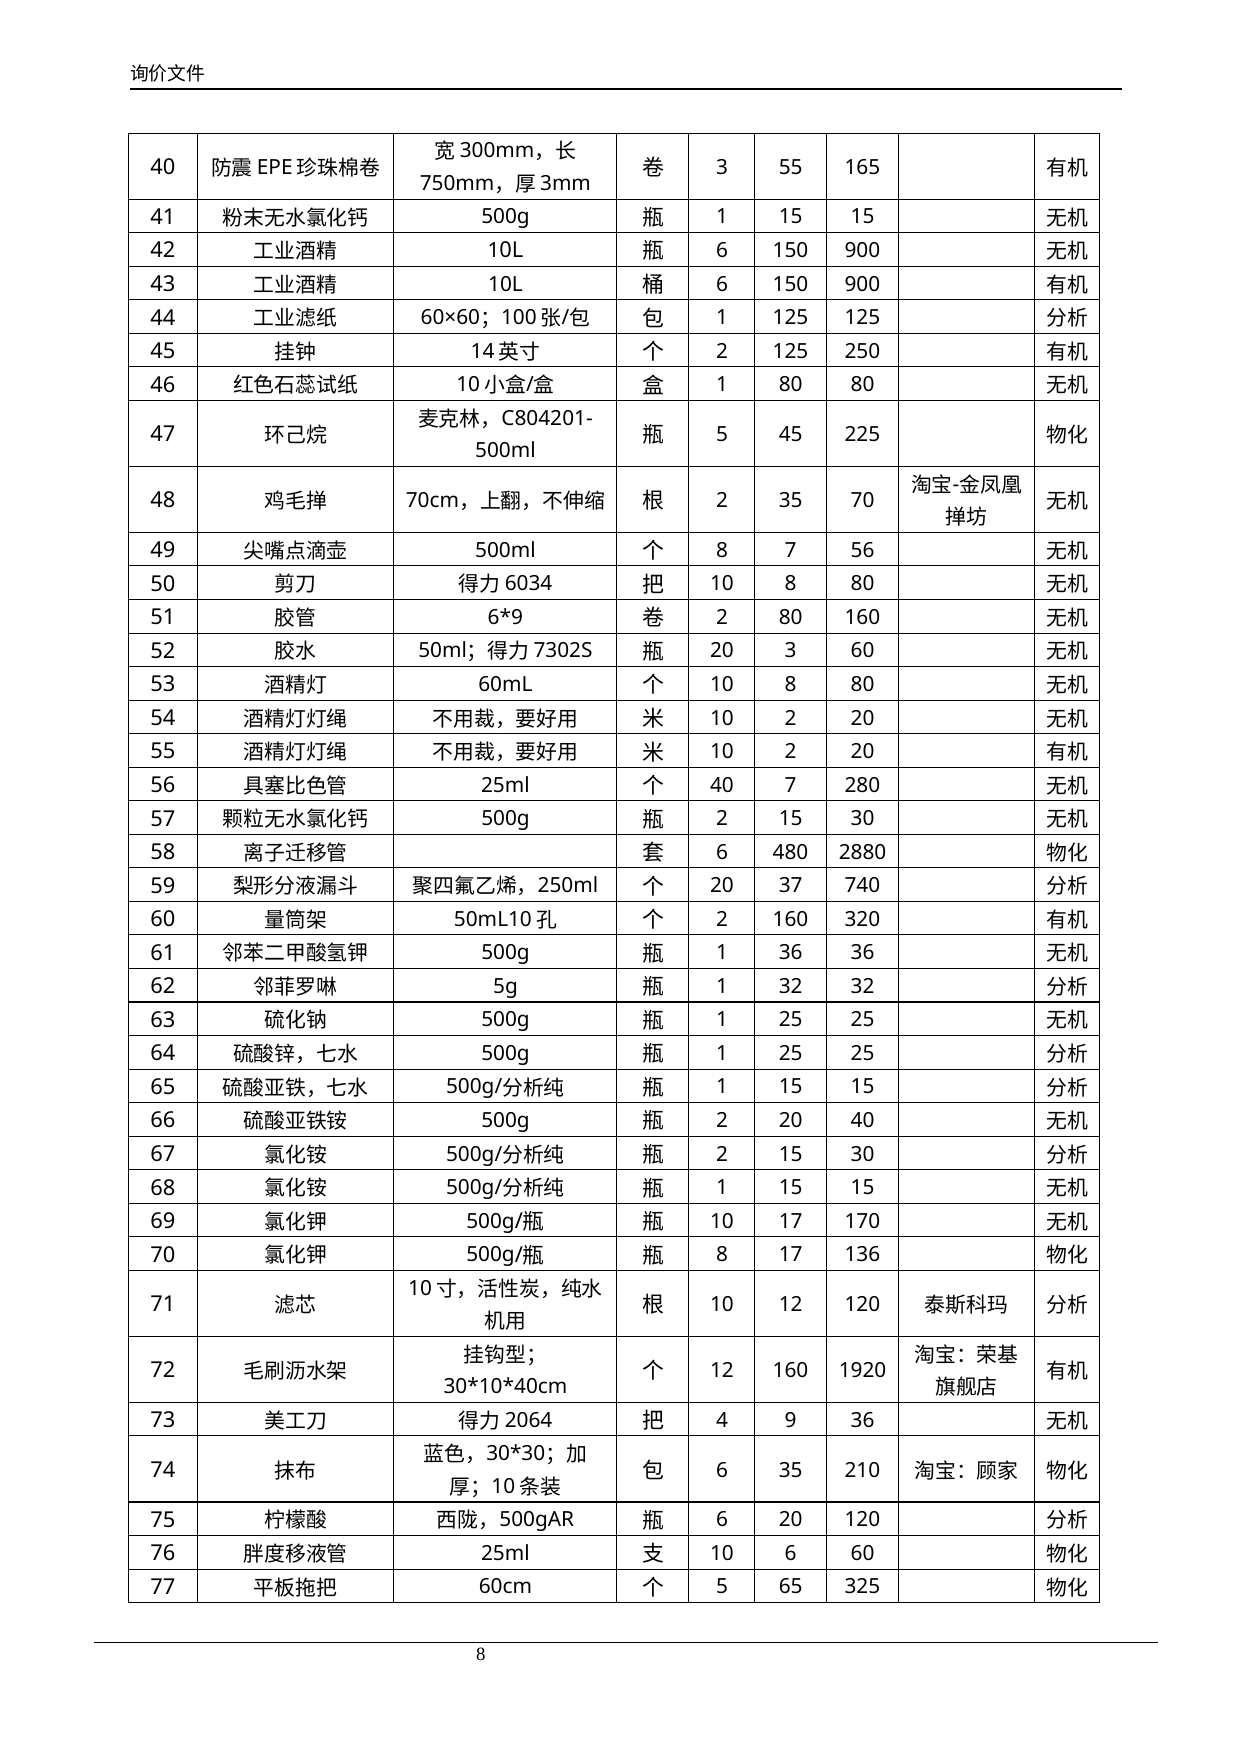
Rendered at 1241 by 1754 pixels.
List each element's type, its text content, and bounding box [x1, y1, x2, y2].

table_cell 挂钟 [198, 334, 393, 366]
table_cell 瓶 [617, 1237, 688, 1270]
table_cell 分析 [1035, 1036, 1099, 1068]
table_cell 氯化铵 [198, 1137, 393, 1169]
table_cell 分析 [1035, 1070, 1099, 1102]
table_cell 10 [689, 1204, 754, 1236]
table_cell 1 [689, 367, 754, 400]
table_cell 挂钩型；30*10*40cm [394, 1337, 616, 1402]
table_cell [899, 835, 1034, 867]
table_cell 160 [755, 1337, 826, 1402]
table_cell 瓶 [617, 200, 688, 232]
table_cell 68 [129, 1170, 197, 1203]
table_cell [899, 233, 1034, 266]
table_cell 无机 [1035, 1170, 1099, 1203]
table_cell 69 [129, 1204, 197, 1236]
table_cell 分析 [1035, 868, 1099, 901]
table_cell 分析 [1035, 1271, 1099, 1336]
table_cell 柠檬酸 [198, 1503, 393, 1535]
table_cell 邻菲罗啉 [198, 969, 393, 1001]
table_cell 40 [689, 768, 754, 800]
table_cell 包 [617, 1436, 688, 1501]
table_cell 80 [755, 367, 826, 400]
table_cell 支 [617, 1536, 688, 1568]
table_cell 57 [129, 801, 197, 834]
table_cell 分析 [1035, 300, 1099, 333]
table_cell 36 [827, 1403, 898, 1435]
table_cell 6 [689, 1436, 754, 1501]
table_cell 10寸，活性炭，纯水机用 [394, 1271, 616, 1336]
table_cell [899, 935, 1034, 968]
table_cell 40 [827, 1103, 898, 1136]
table_cell [899, 334, 1034, 366]
table_cell [899, 1036, 1034, 1068]
table_cell 麦克林，C804201-500ml [394, 401, 616, 466]
table_cell 1 [689, 1170, 754, 1203]
table_cell 7 [755, 533, 826, 565]
table_cell 有机 [1035, 1337, 1099, 1402]
table_cell 125 [827, 300, 898, 333]
table_cell 500g [394, 1103, 616, 1136]
table_cell 56 [129, 768, 197, 800]
table_cell 西陇，500gAR [394, 1503, 616, 1535]
table_cell 6 [755, 1536, 826, 1568]
table_cell 72 [129, 1337, 197, 1402]
table_cell 500g/瓶 [394, 1237, 616, 1270]
table_cell 不用裁，要好用 [394, 701, 616, 733]
table_cell 160 [827, 600, 898, 632]
table_cell 10L [394, 267, 616, 299]
table_cell 25ml [394, 1536, 616, 1568]
table_cell 不用裁，要好用 [394, 734, 616, 767]
table_cell 蓝色，30*30；加厚；10条装 [394, 1436, 616, 1501]
table_cell [899, 768, 1034, 800]
table_cell 55 [129, 734, 197, 767]
table_cell 桶 [617, 267, 688, 299]
table_cell 离子迁移管 [198, 835, 393, 867]
table_cell 125 [755, 300, 826, 333]
table_cell 250 [827, 334, 898, 366]
table_cell 45 [129, 334, 197, 366]
table_cell 15 [827, 1170, 898, 1203]
table_cell 65 [755, 1570, 826, 1602]
table_cell 无机 [1035, 801, 1099, 834]
table_cell [899, 1003, 1034, 1035]
table_cell 防震EPE珍珠棉卷 [198, 134, 393, 198]
table_cell 165 [827, 134, 898, 198]
table_cell 15 [755, 801, 826, 834]
table_cell 氯化铵 [198, 1170, 393, 1203]
table_cell [899, 1204, 1034, 1236]
table_cell 37 [755, 868, 826, 901]
table_cell 1 [689, 1036, 754, 1068]
table_cell 63 [129, 1003, 197, 1035]
table_cell 6*9 [394, 600, 616, 632]
table_cell 5 [689, 401, 754, 466]
table_cell 3 [755, 634, 826, 666]
table_cell 6 [689, 267, 754, 299]
table_cell 12 [689, 1337, 754, 1402]
table_cell 氯化钾 [198, 1237, 393, 1270]
table_cell [899, 701, 1034, 733]
table_cell 10 [689, 734, 754, 767]
table_cell 5g [394, 969, 616, 1001]
table_cell 鸡毛掸 [198, 467, 393, 532]
table_cell 120 [827, 1503, 898, 1535]
table_cell 25ml [394, 768, 616, 800]
table_cell [899, 401, 1034, 466]
table_cell 80 [755, 600, 826, 632]
table_cell 无机 [1035, 634, 1099, 666]
table_cell 62 [129, 969, 197, 1001]
table_cell [899, 1237, 1034, 1270]
table_cell 52 [129, 634, 197, 666]
table_cell 8 [689, 533, 754, 565]
table_cell 毛刷沥水架 [198, 1337, 393, 1402]
table_cell 54 [129, 701, 197, 733]
table_cell [899, 1536, 1034, 1568]
table_cell [899, 600, 1034, 632]
table_cell 卷 [617, 600, 688, 632]
table_cell 米 [617, 701, 688, 733]
table_cell 酒精灯灯绳 [198, 734, 393, 767]
table_cell 有机 [1035, 902, 1099, 934]
table_cell 25 [827, 1036, 898, 1068]
table_cell 9 [755, 1403, 826, 1435]
table_cell 80 [827, 566, 898, 599]
table_cell 包 [617, 300, 688, 333]
table_cell 美工刀 [198, 1403, 393, 1435]
table_cell 梨形分液漏斗 [198, 868, 393, 901]
table_cell [899, 801, 1034, 834]
table_cell 工业滤纸 [198, 300, 393, 333]
table_cell 2 [755, 734, 826, 767]
table_cell 17 [755, 1237, 826, 1270]
table_cell 瓶 [617, 1036, 688, 1068]
table_cell 320 [827, 902, 898, 934]
table_cell 500g [394, 1036, 616, 1068]
table_cell 10小盒/盒 [394, 367, 616, 400]
table_cell 15 [755, 1170, 826, 1203]
table_cell 42 [129, 233, 197, 266]
table_cell 无机 [1035, 1403, 1099, 1435]
table_cell 47 [129, 401, 197, 466]
table_cell 米 [617, 734, 688, 767]
table_cell 硫酸锌，七水 [198, 1036, 393, 1068]
table_cell 2 [689, 467, 754, 532]
table_cell 瓶 [617, 1070, 688, 1102]
table_cell 泰斯科玛 [899, 1271, 1034, 1336]
table_cell 2 [689, 1103, 754, 1136]
table_cell 480 [755, 835, 826, 867]
table_cell 66 [129, 1103, 197, 1136]
table_cell 500g/分析纯 [394, 1137, 616, 1169]
table_cell 1 [689, 300, 754, 333]
table_cell 胶水 [198, 634, 393, 666]
table_cell 40 [129, 134, 197, 198]
table_cell 25 [755, 1036, 826, 1068]
table_cell [899, 1137, 1034, 1169]
table_cell 500g [394, 801, 616, 834]
table_cell 工业酒精 [198, 233, 393, 266]
table_cell 4 [689, 1403, 754, 1435]
table_cell 15 [827, 200, 898, 232]
table_cell 10 [689, 667, 754, 699]
table_cell 胖度移液管 [198, 1536, 393, 1568]
table_cell 有机 [1035, 734, 1099, 767]
table_cell 60 [827, 634, 898, 666]
table_cell 150 [755, 233, 826, 266]
table_cell 70 [827, 467, 898, 532]
table_cell 瓶 [617, 401, 688, 466]
table_cell 280 [827, 768, 898, 800]
table_cell 80 [827, 667, 898, 699]
table_cell 10 [689, 1536, 754, 1568]
table_cell 80 [827, 367, 898, 400]
table_cell [899, 134, 1034, 198]
table_cell 分析 [1035, 969, 1099, 1001]
table_cell 125 [755, 334, 826, 366]
table_cell 瓶 [617, 233, 688, 266]
table_cell 65 [129, 1070, 197, 1102]
table_cell [899, 533, 1034, 565]
table_cell 瓶 [617, 801, 688, 834]
table_cell 分析 [1035, 1503, 1099, 1535]
table_cell [899, 566, 1034, 599]
table_cell 个 [617, 533, 688, 565]
table_cell 瓶 [617, 1503, 688, 1535]
table_cell 77 [129, 1570, 197, 1602]
table_cell 无机 [1035, 233, 1099, 266]
table_cell 平板拖把 [198, 1570, 393, 1602]
table_cell 8 [755, 667, 826, 699]
table_cell 64 [129, 1036, 197, 1068]
table_cell [899, 1103, 1034, 1136]
table_cell 个 [617, 868, 688, 901]
table_cell 61 [129, 935, 197, 968]
table_cell 瓶 [617, 1170, 688, 1203]
table_cell 500g [394, 1003, 616, 1035]
table_cell 无机 [1035, 667, 1099, 699]
table_cell [899, 1503, 1034, 1535]
table_cell 53 [129, 667, 197, 699]
table_cell 6 [689, 233, 754, 266]
table_cell 1 [689, 1003, 754, 1035]
table_cell 60 [827, 1536, 898, 1568]
table_cell 盒 [617, 367, 688, 400]
table_cell 10 [689, 701, 754, 733]
table_cell 无机 [1035, 467, 1099, 532]
table_cell 32 [755, 969, 826, 1001]
table_cell 个 [617, 1570, 688, 1602]
table_cell 3 [689, 134, 754, 198]
table_cell 2 [755, 701, 826, 733]
table_cell [899, 902, 1034, 934]
table_cell 12 [755, 1271, 826, 1336]
table_cell 胶管 [198, 600, 393, 632]
table_cell 60cm [394, 1570, 616, 1602]
table_cell 15 [755, 1070, 826, 1102]
table_cell 物化 [1035, 1536, 1099, 1568]
table_cell 1 [689, 1070, 754, 1102]
table_cell 500g/分析纯 [394, 1070, 616, 1102]
table_cell 20 [755, 1103, 826, 1136]
table_cell 2880 [827, 835, 898, 867]
table_cell 无机 [1035, 768, 1099, 800]
table_cell 邻苯二甲酸氢钾 [198, 935, 393, 968]
table_cell 325 [827, 1570, 898, 1602]
table_cell 聚四氟乙烯，250ml [394, 868, 616, 901]
table_cell 32 [827, 969, 898, 1001]
table_cell 瓶 [617, 1103, 688, 1136]
table_cell 2 [689, 801, 754, 834]
table_cell 2 [689, 902, 754, 934]
table_cell 30 [827, 801, 898, 834]
table_cell 个 [617, 667, 688, 699]
table_cell 1 [689, 200, 754, 232]
table_cell 6 [689, 835, 754, 867]
table_cell 得力 6034 [394, 566, 616, 599]
table_cell 56 [827, 533, 898, 565]
table_cell [899, 1070, 1034, 1102]
table_cell 瓶 [617, 935, 688, 968]
table_cell 1920 [827, 1337, 898, 1402]
table_cell [899, 367, 1034, 400]
table_cell 个 [617, 902, 688, 934]
table_cell 75 [129, 1503, 197, 1535]
table_cell 44 [129, 300, 197, 333]
table_cell 25 [755, 1003, 826, 1035]
table_cell 160 [755, 902, 826, 934]
table_cell 个 [617, 334, 688, 366]
table_cell 50 [129, 566, 197, 599]
table_cell 物化 [1035, 1570, 1099, 1602]
table_cell 71 [129, 1271, 197, 1336]
table_cell 10L [394, 233, 616, 266]
table_cell 无机 [1035, 701, 1099, 733]
table_cell 抹布 [198, 1436, 393, 1501]
table_cell 15 [755, 1137, 826, 1169]
table_cell 酒精灯 [198, 667, 393, 699]
table_cell 15 [827, 1070, 898, 1102]
table_cell 73 [129, 1403, 197, 1435]
table_cell 无机 [1035, 1103, 1099, 1136]
table_cell 酒精灯灯绳 [198, 701, 393, 733]
table_cell 瓶 [617, 1204, 688, 1236]
table_cell 颗粒无水氯化钙 [198, 801, 393, 834]
table_cell 无机 [1035, 200, 1099, 232]
table_cell 分析 [1035, 1137, 1099, 1169]
table_cell 套 [617, 835, 688, 867]
table_cell 把 [617, 1403, 688, 1435]
table_cell [899, 734, 1034, 767]
table_cell 7 [755, 768, 826, 800]
table_cell 20 [755, 1503, 826, 1535]
table_cell 8 [755, 566, 826, 599]
table_cell 有机 [1035, 267, 1099, 299]
table_cell 170 [827, 1204, 898, 1236]
table_cell 70 [129, 1237, 197, 1270]
table_cell 500g [394, 200, 616, 232]
table_cell 500g [394, 935, 616, 968]
table_cell 物化 [1035, 1237, 1099, 1270]
table_cell 无机 [1035, 533, 1099, 565]
table_cell 无机 [1035, 935, 1099, 968]
table_cell 1 [689, 935, 754, 968]
table_cell 55 [755, 134, 826, 198]
table_cell 210 [827, 1436, 898, 1501]
table_cell 60 [129, 902, 197, 934]
table_cell 瓶 [617, 969, 688, 1001]
table_cell 物化 [1035, 1436, 1099, 1501]
table_cell 35 [755, 1436, 826, 1501]
table_cell 得力 2064 [394, 1403, 616, 1435]
table_cell 150 [755, 267, 826, 299]
table_cell 无机 [1035, 1003, 1099, 1035]
table_cell 2 [689, 334, 754, 366]
table_cell 225 [827, 401, 898, 466]
table_cell 20 [689, 634, 754, 666]
table_cell 8 [689, 1237, 754, 1270]
table_cell 500ml [394, 533, 616, 565]
table_cell 76 [129, 1536, 197, 1568]
table_cell 量筒架 [198, 902, 393, 934]
table_cell 17 [755, 1204, 826, 1236]
table_cell 硫酸亚铁铵 [198, 1103, 393, 1136]
table_cell 硫酸亚铁，七水 [198, 1070, 393, 1102]
table_cell 粉末无水氯化钙 [198, 200, 393, 232]
table_cell 卷 [617, 134, 688, 198]
table_cell 20 [689, 868, 754, 901]
table_cell 1 [689, 969, 754, 1001]
table_cell 120 [827, 1271, 898, 1336]
table_cell 无机 [1035, 600, 1099, 632]
table_cell 900 [827, 267, 898, 299]
table_cell 淘宝：顾家 [899, 1436, 1034, 1501]
table_cell 74 [129, 1436, 197, 1501]
table_cell 59 [129, 868, 197, 901]
table_cell 500g/瓶 [394, 1204, 616, 1236]
table_cell 瓶 [617, 1003, 688, 1035]
table_cell 900 [827, 233, 898, 266]
table_cell [899, 667, 1034, 699]
table_cell 个 [617, 1337, 688, 1402]
table_cell 500g/分析纯 [394, 1170, 616, 1203]
table_cell 无机 [1035, 566, 1099, 599]
table_cell [899, 300, 1034, 333]
table_cell 136 [827, 1237, 898, 1270]
table_cell [899, 200, 1034, 232]
table_cell 25 [827, 1003, 898, 1035]
table_cell 尖嘴点滴壶 [198, 533, 393, 565]
table_cell 2 [689, 600, 754, 632]
table_cell 物化 [1035, 401, 1099, 466]
table_cell 36 [827, 935, 898, 968]
table_cell 无机 [1035, 1204, 1099, 1236]
table_cell 具塞比色管 [198, 768, 393, 800]
table_cell [899, 1570, 1034, 1602]
table_cell 个 [617, 768, 688, 800]
table_cell 14英寸 [394, 334, 616, 366]
table_cell 2 [689, 1137, 754, 1169]
table_cell 15 [755, 200, 826, 232]
table_cell 瓶 [617, 634, 688, 666]
table_cell 淘宝：荣基旗舰店 [899, 1337, 1034, 1402]
table_cell 51 [129, 600, 197, 632]
table_cell [899, 634, 1034, 666]
table_cell 根 [617, 1271, 688, 1336]
table_cell 20 [827, 701, 898, 733]
table_cell 49 [129, 533, 197, 565]
table_cell 36 [755, 935, 826, 968]
table_cell 740 [827, 868, 898, 901]
table_cell 硫化钠 [198, 1003, 393, 1035]
table_cell [899, 969, 1034, 1001]
table_cell 淘宝-金凤凰掸坊 [899, 467, 1034, 532]
table_cell 41 [129, 200, 197, 232]
table_cell 60mL [394, 667, 616, 699]
table_cell [899, 1170, 1034, 1203]
table_cell 物化 [1035, 835, 1099, 867]
table_cell [899, 267, 1034, 299]
table_cell 工业酒精 [198, 267, 393, 299]
table_cell [899, 868, 1034, 901]
table_cell 30 [827, 1137, 898, 1169]
table_cell 滤芯 [198, 1271, 393, 1336]
table_cell 红色石蕊试纸 [198, 367, 393, 400]
table_cell 氯化钾 [198, 1204, 393, 1236]
table_cell 把 [617, 566, 688, 599]
table_cell 宽300mm，长750mm，厚3mm [394, 134, 616, 198]
table_cell 45 [755, 401, 826, 466]
table_cell 35 [755, 467, 826, 532]
table_cell 剪刀 [198, 566, 393, 599]
table_cell 58 [129, 835, 197, 867]
table_cell 环己烷 [198, 401, 393, 466]
table_cell 有机 [1035, 134, 1099, 198]
table_cell 5 [689, 1570, 754, 1602]
table_cell 48 [129, 467, 197, 532]
table_cell 60×60；100张/包 [394, 300, 616, 333]
table_cell 10 [689, 1271, 754, 1336]
table_cell 43 [129, 267, 197, 299]
table_cell 无机 [1035, 367, 1099, 400]
table_cell 50mL10孔 [394, 902, 616, 934]
table_cell 6 [689, 1503, 754, 1535]
table_cell 根 [617, 467, 688, 532]
table_cell 70cm，上翻，不伸缩 [394, 467, 616, 532]
table_cell 46 [129, 367, 197, 400]
table_cell 10 [689, 566, 754, 599]
table_cell 瓶 [617, 1137, 688, 1169]
table_cell 20 [827, 734, 898, 767]
table_cell [899, 1403, 1034, 1435]
table_cell 有机 [1035, 334, 1099, 366]
table_cell 67 [129, 1137, 197, 1169]
table_cell [394, 835, 616, 867]
table_cell 50ml；得力7302S [394, 634, 616, 666]
